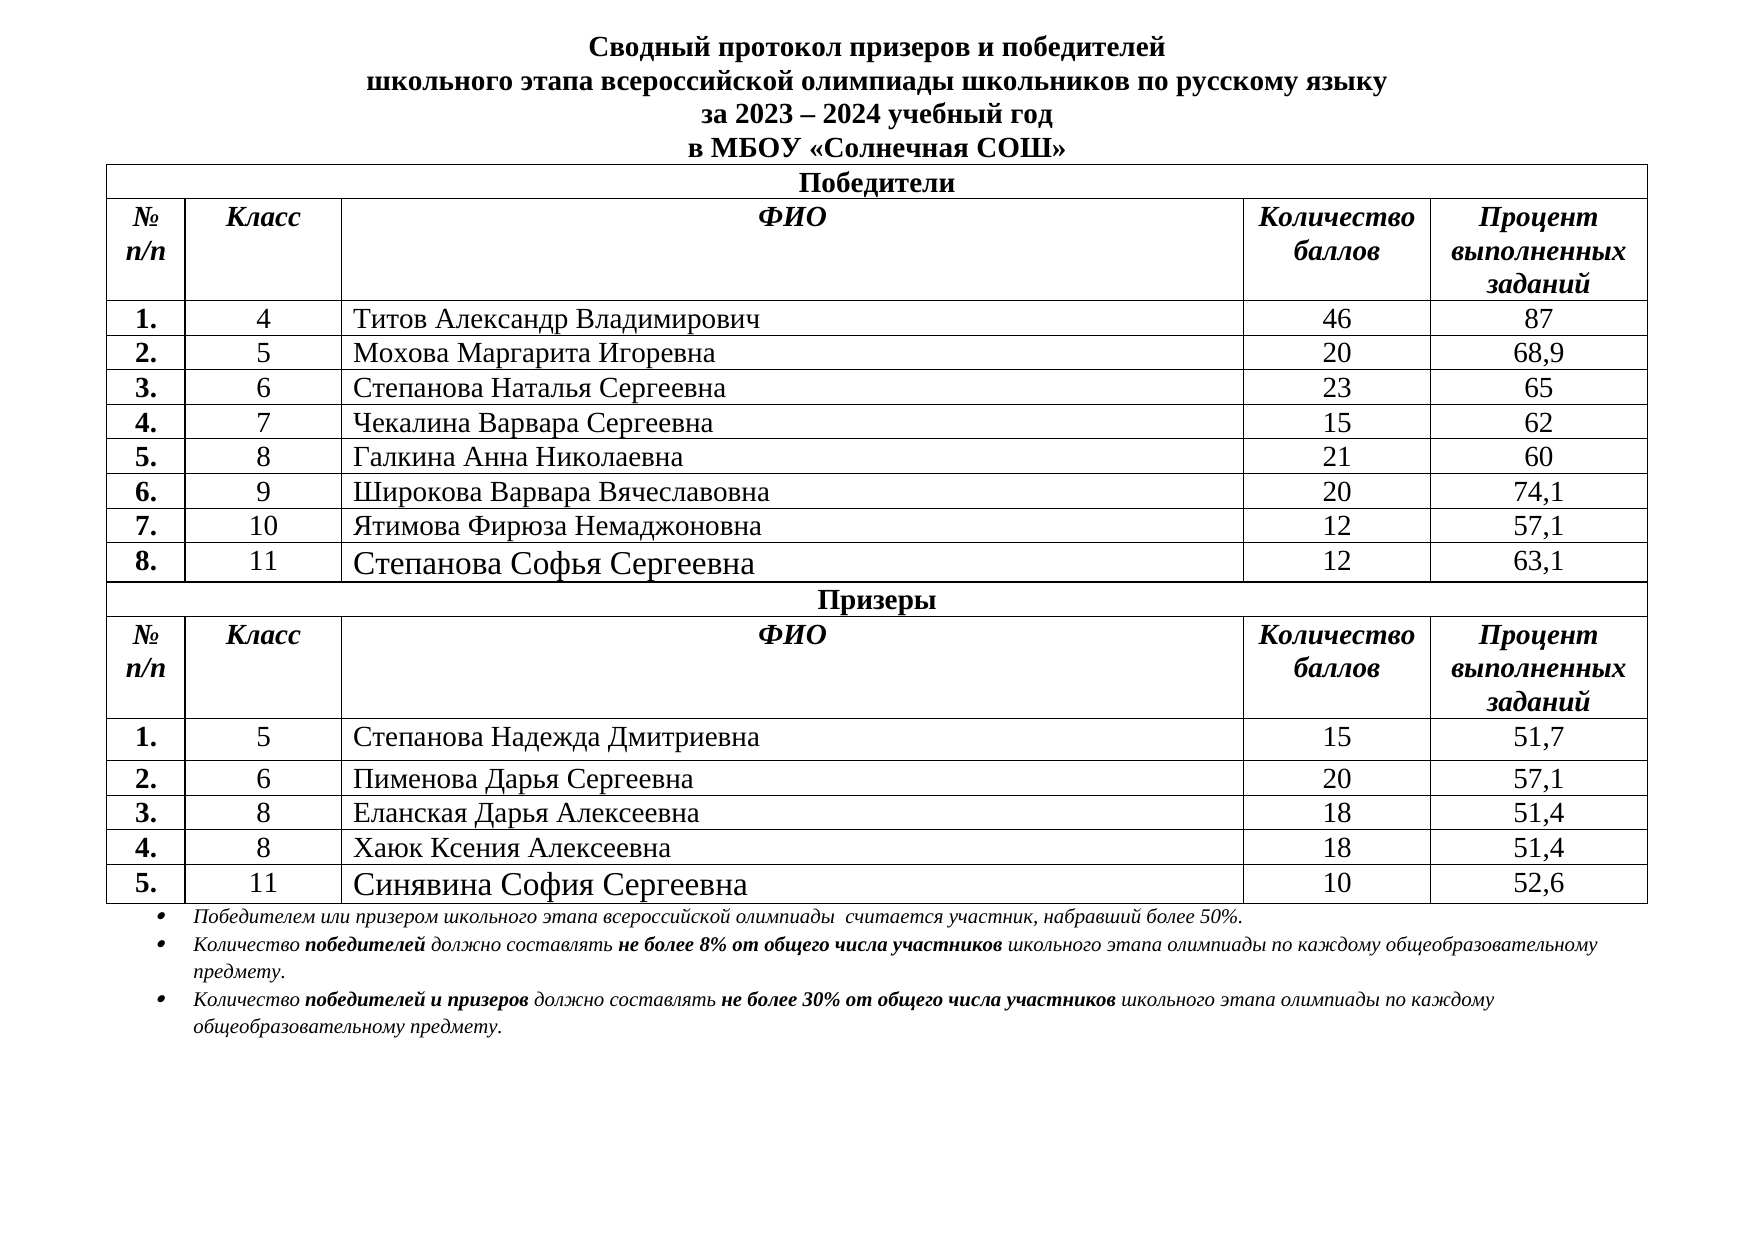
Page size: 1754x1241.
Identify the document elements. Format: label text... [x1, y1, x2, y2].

table_cell 5. [107, 865, 184, 903]
table_cell Еланская Дарья Алексеевна [342, 796, 1243, 829]
table_cell ФИО [342, 617, 1243, 718]
table_cell № п/п [107, 199, 184, 300]
table_cell 2. [107, 336, 184, 369]
table_cell Синявина София Сергеевна [342, 865, 1243, 903]
table_cell 74,1 [1431, 474, 1647, 507]
table_cell 6 [186, 761, 341, 794]
table_cell 11 [186, 543, 341, 581]
text Сводный протокол призеров и победителей [118, 29, 1636, 63]
table_cell 18 [1244, 830, 1430, 864]
text за 2023 – 2024 учебный год [118, 97, 1636, 130]
table_cell Степанова Софья Сергеевна [342, 543, 1243, 581]
table_cell 4. [107, 405, 184, 438]
table_cell 51,4 [1431, 830, 1647, 864]
text в МБОУ «Солнечная СОШ» [118, 130, 1636, 164]
table_cell 63,1 [1431, 543, 1647, 581]
table_cell 5 [186, 336, 341, 369]
table_cell 68,9 [1431, 336, 1647, 369]
table_cell 51,7 [1431, 719, 1647, 760]
table_cell Титов Александр Владимирович [342, 301, 1243, 334]
table_cell 4 [186, 301, 341, 334]
table_cell 8 [186, 439, 341, 473]
table_cell 11 [186, 865, 341, 903]
table_cell 18 [1244, 796, 1430, 829]
table_cell 20 [1244, 761, 1430, 794]
table_cell Галкина Анна Николаевна [342, 439, 1243, 473]
table_cell Мохова Маргарита Игоревна [342, 336, 1243, 369]
table_cell 57,1 [1431, 761, 1647, 794]
table_cell ФИО [342, 199, 1243, 300]
table_cell 1. [107, 301, 184, 334]
table_cell 8 [186, 796, 341, 829]
table_cell 5. [107, 439, 184, 473]
table_cell 12 [1244, 543, 1430, 581]
table_cell Класс [186, 199, 341, 300]
table_cell 8. [107, 543, 184, 581]
list Количество победителей должно составлять не более 8% от общего числа участников школьного этапа олимпиады по каждому общеобразовательному предмету. [156, 932, 1636, 983]
table_cell 62 [1431, 405, 1647, 438]
table_cell 46 [1244, 301, 1430, 334]
table_cell 7. [107, 509, 184, 542]
table_cell Степанова Наталья Сергеевна [342, 370, 1243, 404]
table_cell 52,6 [1431, 865, 1647, 903]
table_cell 2. [107, 761, 184, 794]
table_cell 5 [186, 719, 341, 760]
table_cell № п/п [107, 617, 184, 718]
table_cell 15 [1244, 719, 1430, 760]
table_cell Чекалина Варвара Сергеевна [342, 405, 1243, 438]
list Победителем или призером школьного этапа всероссийской олимпиады считается участник, набравший более 50%. [156, 904, 1636, 928]
table_cell 9 [186, 474, 341, 507]
table_cell Количество баллов [1244, 199, 1430, 300]
table_cell Процент выполненных заданий [1431, 199, 1647, 300]
table_cell 23 [1244, 370, 1430, 404]
table_cell Степанова Надежда Дмитриевна [342, 719, 1243, 760]
list Количество победителей и призеров должно составлять не более 30% от общего числа участников школьного этапа олимпиады по каждому общеобразовательному предмету. [156, 987, 1636, 1038]
table_cell 8 [186, 830, 341, 864]
table_cell 21 [1244, 439, 1430, 473]
table_cell 6 [186, 370, 341, 404]
table_cell 51,4 [1431, 796, 1647, 829]
table_cell 20 [1244, 336, 1430, 369]
table_cell Широкова Варвара Вячеславовна [342, 474, 1243, 507]
table_cell Призеры [107, 583, 1647, 616]
table_cell Ятимова Фирюза Немаджоновна [342, 509, 1243, 542]
table_cell 60 [1431, 439, 1647, 473]
table_cell Хаюк Ксения Алексеевна [342, 830, 1243, 864]
text школьного этапа всероссийской олимпиады школьников по русскому языку [118, 63, 1636, 97]
table_cell 12 [1244, 509, 1430, 542]
table_cell 57,1 [1431, 509, 1647, 542]
table_cell 3. [107, 370, 184, 404]
table_cell 15 [1244, 405, 1430, 438]
table_cell Класс [186, 617, 341, 718]
table_cell 4. [107, 830, 184, 864]
table_cell 6. [107, 474, 184, 507]
table_cell Количество баллов [1244, 617, 1430, 718]
table_cell 7 [186, 405, 341, 438]
table_cell 65 [1431, 370, 1647, 404]
table_cell 87 [1431, 301, 1647, 334]
table_cell 1. [107, 719, 184, 760]
table_cell Процент выполненных заданий [1431, 617, 1647, 718]
table_cell 3. [107, 796, 184, 829]
table_cell 20 [1244, 474, 1430, 507]
table_header Победители [107, 165, 1647, 198]
table_cell Пименова Дарья Сергеевна [342, 761, 1243, 794]
table_cell 10 [186, 509, 341, 542]
table_cell 10 [1244, 865, 1430, 903]
